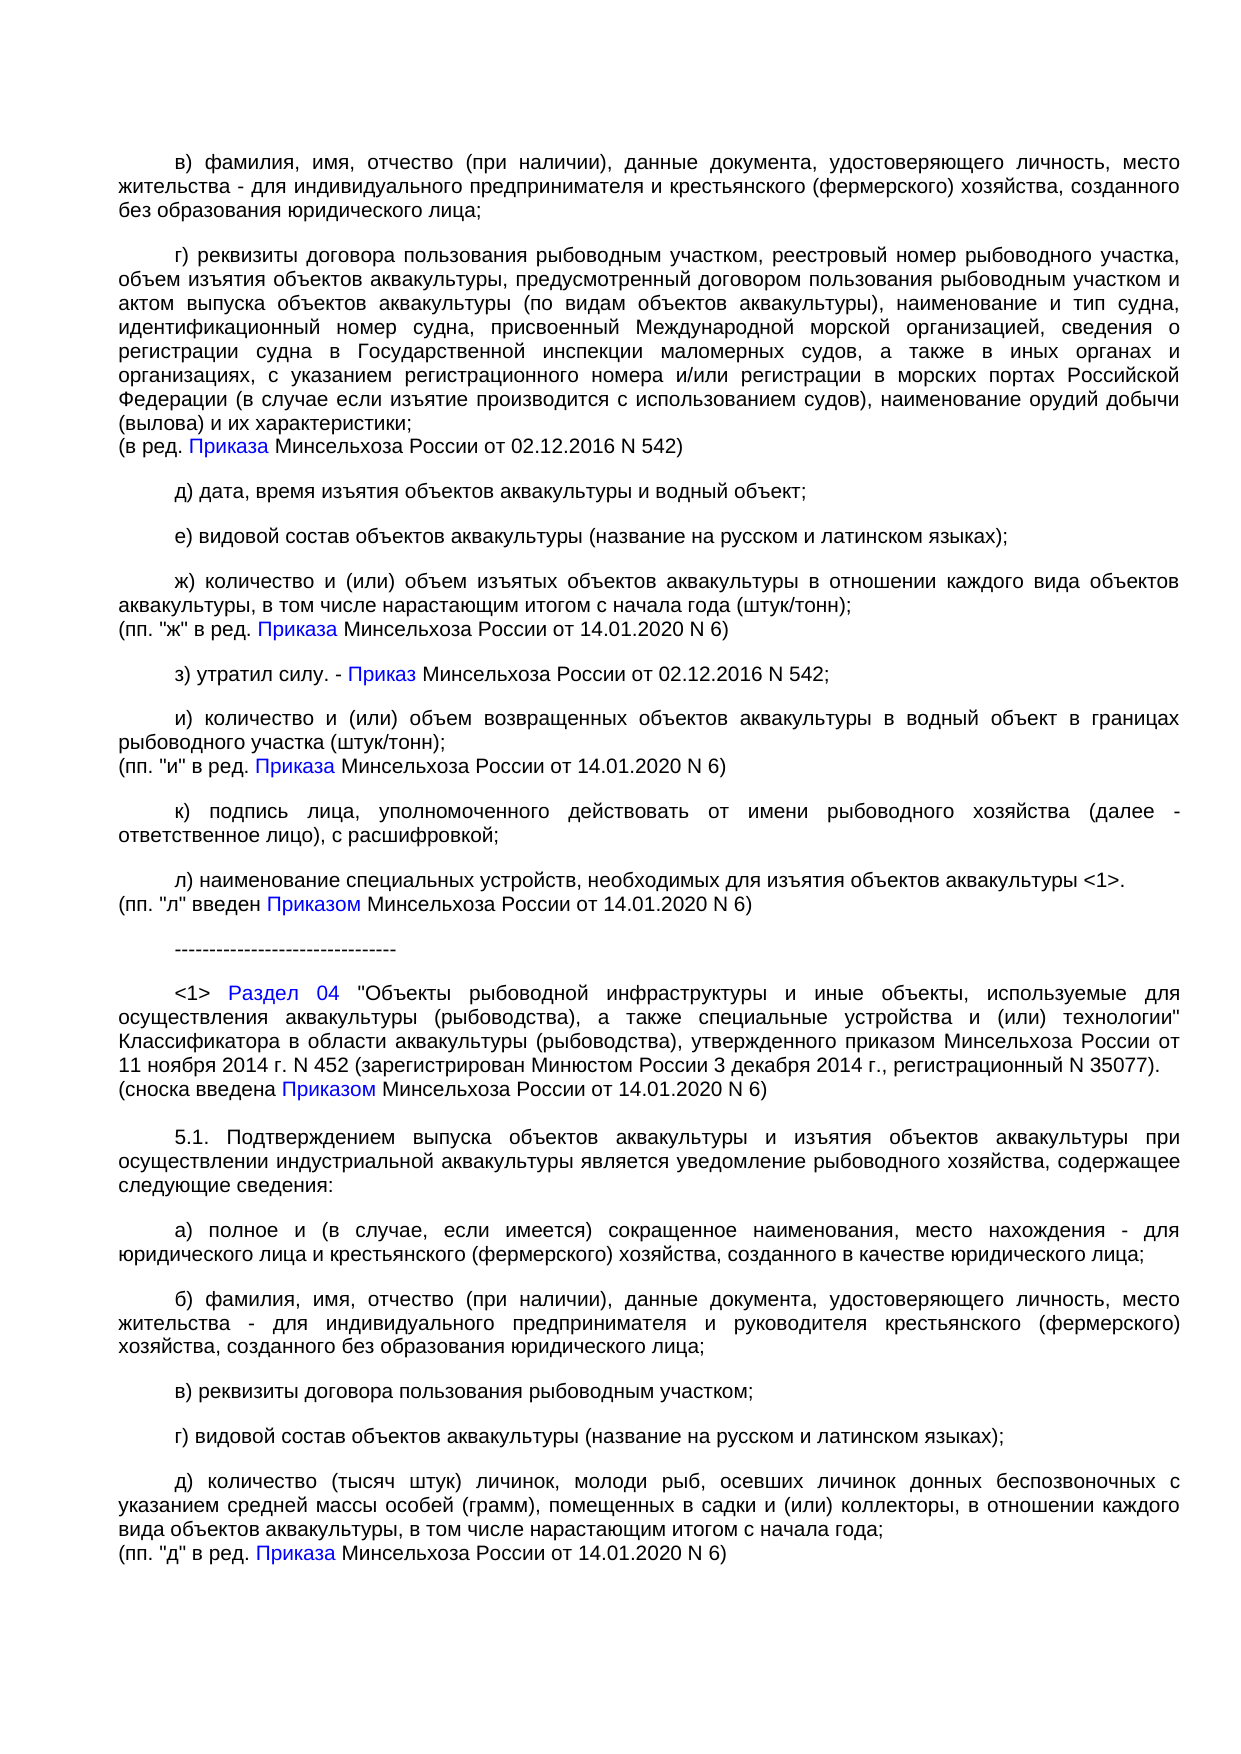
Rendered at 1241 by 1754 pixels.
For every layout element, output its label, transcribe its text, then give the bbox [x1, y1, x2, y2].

text д) количество (тысяч штук) личинок, молоди рыб, осевших личинок донных беспозвоночных с указанием средней массы особей (грамм), помещенных в садки и (или) коллекторы, в отношении каждого вида объектов аквакультуры, в том числе нарастающим итогом с начала года; [118, 1469, 1181, 1541]
text г) реквизиты договора пользования рыбоводным участком, реестровый номер рыбоводного участка, объем изъятия объектов аквакультуры, предусмотренный договором пользования рыбоводным участком и актом выпуска объектов аквакультуры (по видам объектов аквакультуры), наименование и тип судна, идентификационный номер судна, присвоенный Международной морской организацией, сведения о регистрации судна в Государственной инспекции маломерных судов, а также в иных органах и организациях, с указанием регистрационного номера и/или регистрации в морских портах Российской Федерации (в случае если изъятие производится с использованием судов), наименование орудий добычи (вылова) и их характеристики; [118, 243, 1181, 434]
text ж) количество и (или) объем изъятых объектов аквакультуры в отношении каждого вида объектов аквакультуры, в том числе нарастающим итогом с начала года (штук/тонн); [118, 569, 1181, 617]
text е) видовой состав объектов аквакультуры (название на русском и латинском языках); [118, 524, 1181, 548]
text (пп. "ж" в ред. Приказа Минсельхоза России от 14.01.2020 N 6) [118, 617, 1181, 641]
text к) подпись лица, уполномоченного действовать от имени рыбоводного хозяйства (далее - ответственное лицо), с расшифровкой; [118, 799, 1181, 847]
text з) утратил силу. - Приказ Минсельхоза России от 02.12.2016 N 542; [118, 661, 1181, 685]
text (пп. "л" введен Приказом Минсельхоза России от 14.01.2020 N 6) [118, 892, 1181, 916]
text и) количество и (или) объем возвращенных объектов аквакультуры в водный объект в границах рыбоводного участка (штук/тонн); [118, 706, 1181, 754]
text б) фамилия, имя, отчество (при наличии), данные документа, удостоверяющего личность, место жительства - для индивидуального предпринимателя и руководителя крестьянского (фермерского) хозяйства, созданного без образования юридического лица; [118, 1286, 1181, 1358]
text а) полное и (в случае, если имеется) сокращенное наименования, место нахождения - для юридического лица и крестьянского (фермерского) хозяйства, созданного в качестве юридического лица; [118, 1218, 1181, 1266]
text д) дата, время изъятия объектов аквакультуры и водный объект; [118, 479, 1181, 503]
text в) фамилия, имя, отчество (при наличии), данные документа, удостоверяющего личность, место жительства - для индивидуального предпринимателя и крестьянского (фермерского) хозяйства, созданного без образования юридического лица; [118, 150, 1181, 222]
text л) наименование специальных устройств, необходимых для изъятия объектов аквакультуры <1>. [118, 868, 1181, 892]
text <1> Раздел 04 "Объекты рыбоводной инфраструктуры и иные объекты, используемые для осуществления аквакультуры (рыбоводства), а также специальные устройства и (или) технологии" Классификатора в области аквакультуры (рыбоводства), утвержденного приказом Минсельхоза России от 11 ноября 2014 г. N 452 (зарегистрирован Минюстом России 3 декабря 2014 г., регистрационный N 35077). [118, 981, 1181, 1077]
text (сноска введена Приказом Минсельхоза России от 14.01.2020 N 6) [118, 1077, 1181, 1101]
text в) реквизиты договора пользования рыбоводным участком; [118, 1379, 1181, 1403]
text (в ред. Приказа Минсельхоза России от 02.12.2016 N 542) [118, 434, 1181, 458]
text 5.1. Подтверждением выпуска объектов аквакультуры и изъятия объектов аквакультуры при осуществлении индустриальной аквакультуры является уведомление рыбоводного хозяйства, содержащее следующие сведения: [118, 1125, 1181, 1197]
text (пп. "и" в ред. Приказа Минсельхоза России от 14.01.2020 N 6) [118, 754, 1181, 778]
text (пп. "д" в ред. Приказа Минсельхоза России от 14.01.2020 N 6) [118, 1541, 1181, 1564]
text -------------------------------- [118, 936, 1181, 960]
text г) видовой состав объектов аквакультуры (название на русском и латинском языках); [118, 1424, 1181, 1448]
